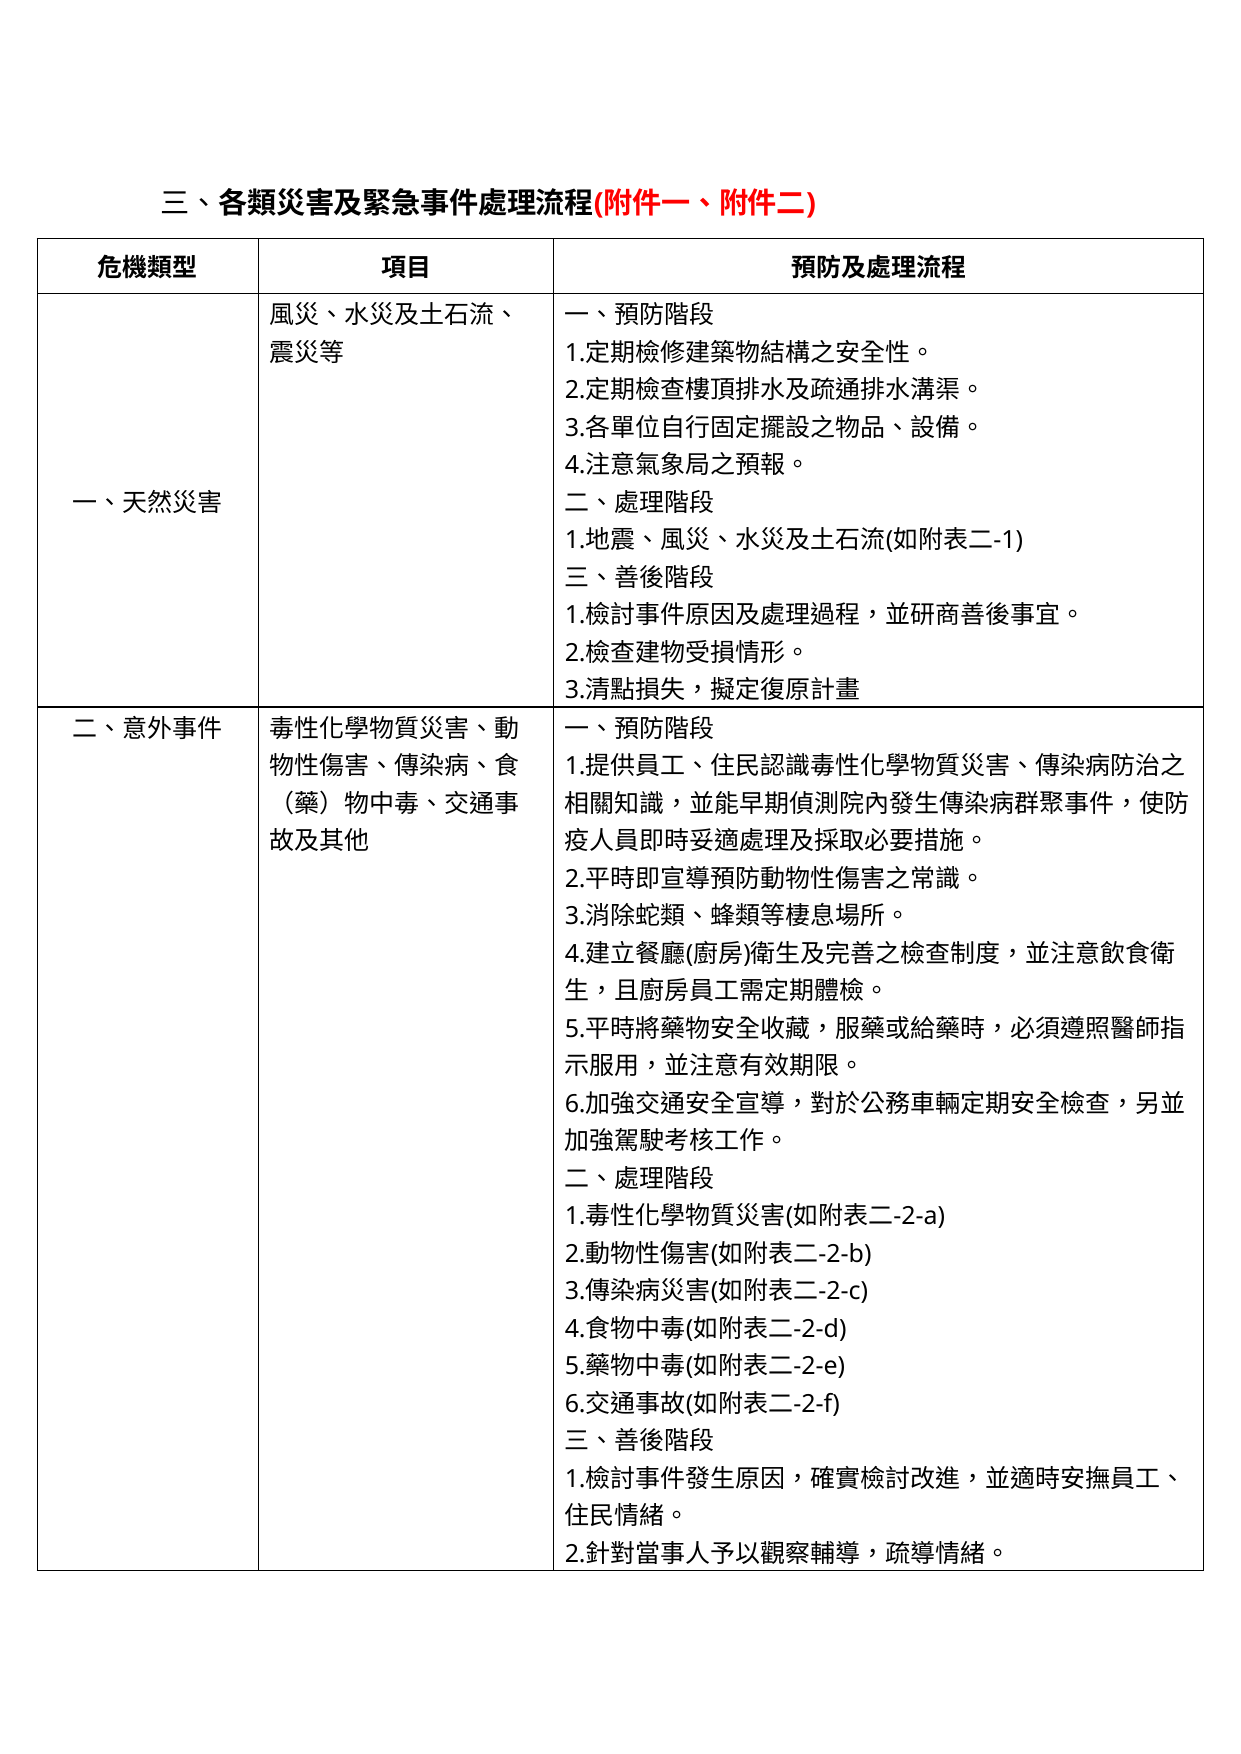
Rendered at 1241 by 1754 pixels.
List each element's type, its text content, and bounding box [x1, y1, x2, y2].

table_cell 一、天然災害 [38, 294, 258, 706]
table_header 預防及處理流程 [554, 239, 1203, 293]
table_cell 風災、水災及土石流、震災等 [259, 294, 553, 706]
table_cell 二、意外事件 [38, 708, 258, 1570]
table_header 危機類型 [38, 239, 258, 293]
table_cell 一、預防階段 1.定期檢修建築物結構之安全性。 2.定期檢查樓頂排水及疏通排水溝渠。 3.各單位自行固定擺設之物品、設備。 4.注意氣象局之預報。 二、處理階段 1.地震、風災、水災及土石流(如附表二-1) 三、善後階段 1.檢討事件原因及處理過程，並研商善後事宜。 2.檢查建物受損情形。 3.清點損失，擬定復原計畫 [554, 294, 1203, 706]
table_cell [554, 708, 1203, 1570]
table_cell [259, 708, 553, 1570]
table_header 項目 [259, 239, 553, 293]
text 三、各類災害及緊急事件處理流程(附件一、附件二) [160, 163, 1092, 238]
